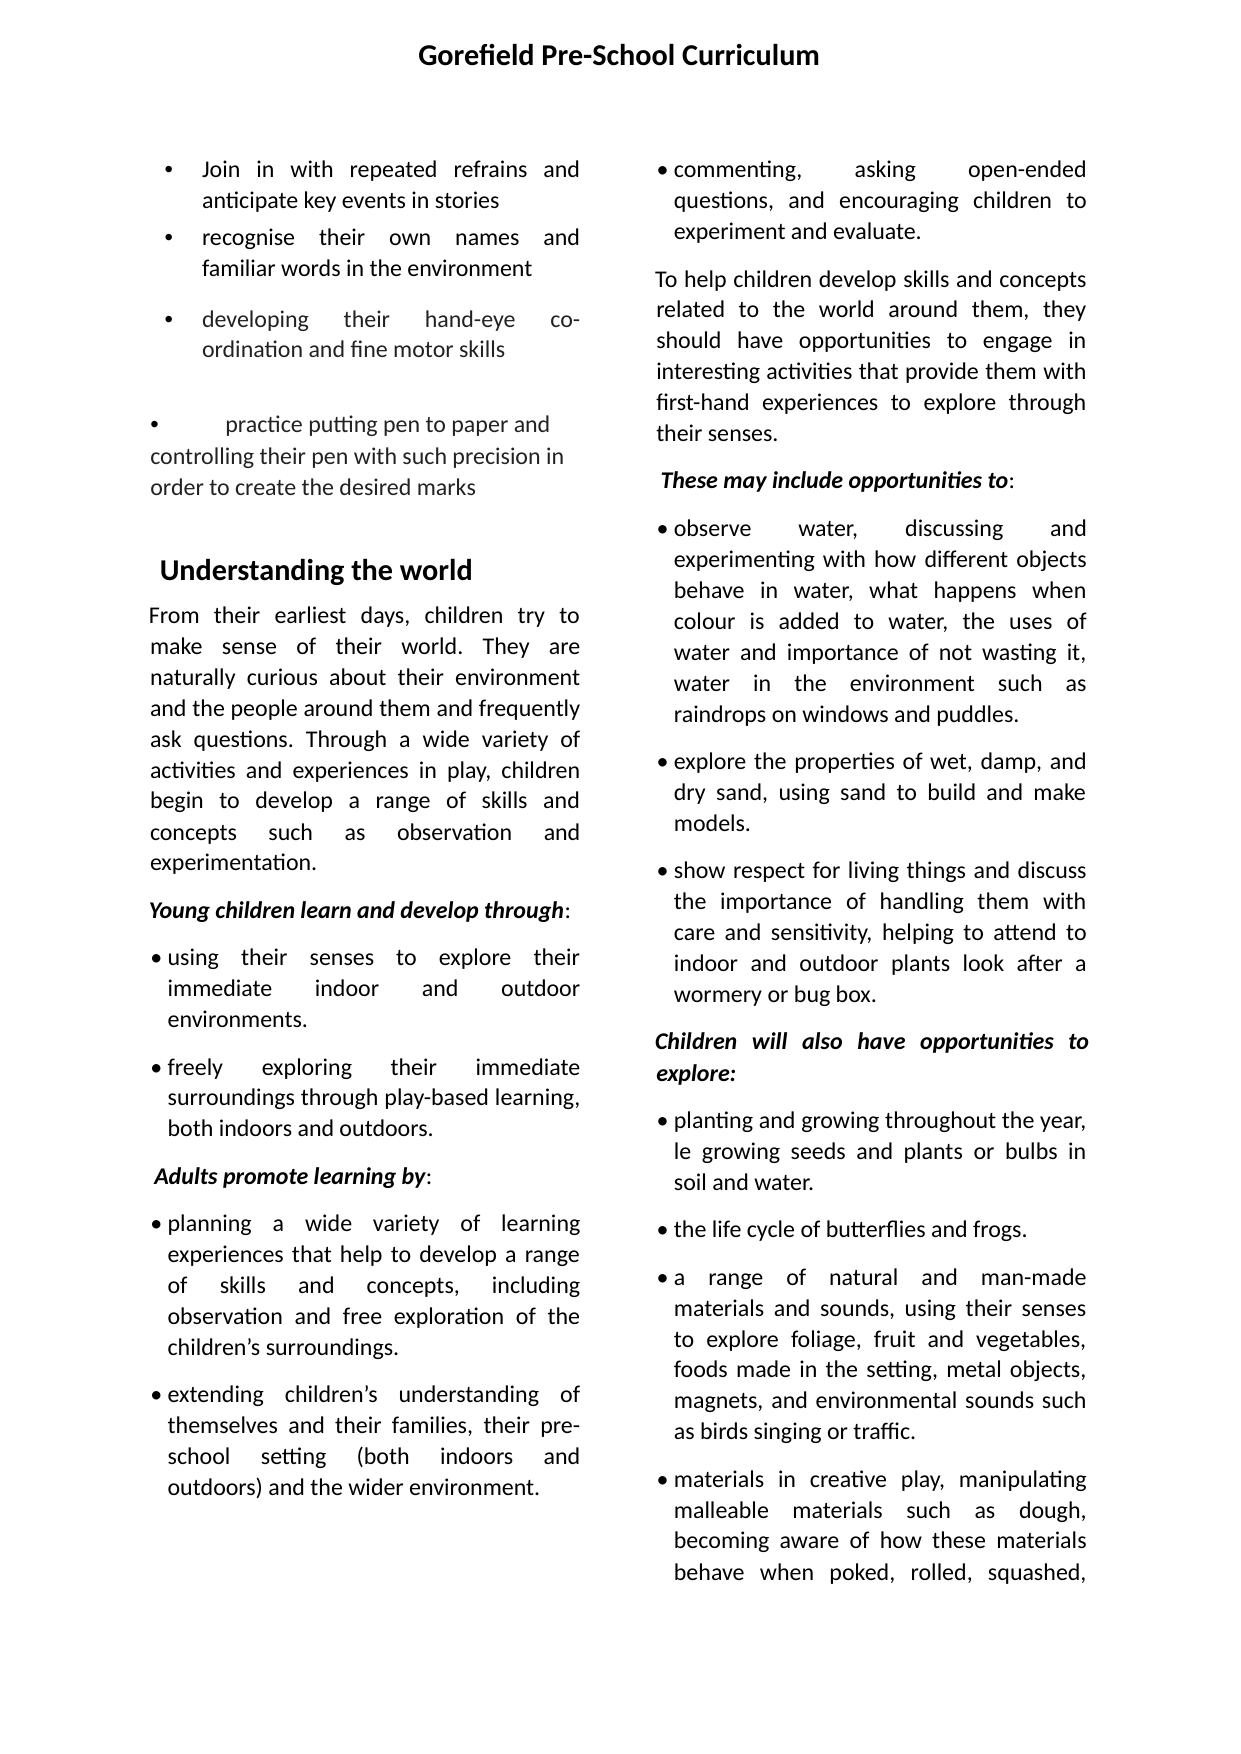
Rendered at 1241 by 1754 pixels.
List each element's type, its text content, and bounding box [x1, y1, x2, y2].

list observe water, discussing and experimenting with how different objects behave in water, what happens when colour is added to water, the uses of water and importance of not wasting it, water in the environment such as raindrops on windows and puddles. [656, 513, 1087, 728]
list freely exploring their immediate surroundings through play-based learning, both indoors and outdoors. [150, 1052, 580, 1143]
list planting and growing throughout the year, le growing seeds and plants or bulbs in soil and water. [656, 1105, 1087, 1196]
text Children will also have opportunities to explore: [655, 1026, 1092, 1087]
text Adults promote learning by: [149, 1161, 586, 1190]
list practice putting pen to paper and controlling their pen with such precision in order to create the desired marks [150, 409, 586, 502]
list Join in with repeated refrains and anticipate key events in stories [164, 154, 580, 215]
list a range of natural and man-made materials and sounds, using their senses to explore foliage, fruit and vegetables, foods made in the setting, metal objects, magnets, and environmental sounds such as birds singing or traffic. [656, 1262, 1087, 1446]
list developing their hand-eye co-ordination and fine motor skills [164, 304, 580, 364]
text To help children develop skills and concepts related to the world around them, they should have opportunities to engage in interesting activities that provide them with first-hand experiences to explore through their senses. [655, 264, 1087, 448]
list commenting, asking open-ended questions, and encouraging children to experiment and evaluate. [656, 154, 1087, 246]
list using their senses to explore their immediate indoor and outdoor environments. [150, 942, 580, 1033]
list recognise their own names and familiar words in the environment [164, 222, 580, 283]
subtitle Understanding the world [149, 551, 580, 588]
text Young children learn and develop through: [149, 895, 586, 924]
list planning a wide variety of learning experiences that help to develop a range of skills and concepts, including observation and free exploration of the children’s surroundings. [150, 1208, 580, 1361]
list show respect for living things and discuss the importance of handling them with care and sensitivity, helping to attend to indoor and outdoor plants look after a wormery or bug box. [656, 855, 1087, 1008]
text These may include opportunities to: [655, 466, 1092, 495]
text From their earliest days, children try to make sense of their world. They are naturally curious about their environment and the people around them and frequently ask questions. Through a wide variety of activities and experiences in play, children begin to develop a range of skills and concepts such as observation and experimentation. [149, 600, 580, 877]
list the life cycle of butterflies and frogs. [656, 1214, 1087, 1244]
list extending children’s understanding of themselves and their families, their pre-school setting (both indoors and outdoors) and the wider environment. [150, 1379, 580, 1501]
list explore the properties of wet, damp, and dry sand, using sand to build and make models. [656, 746, 1087, 837]
